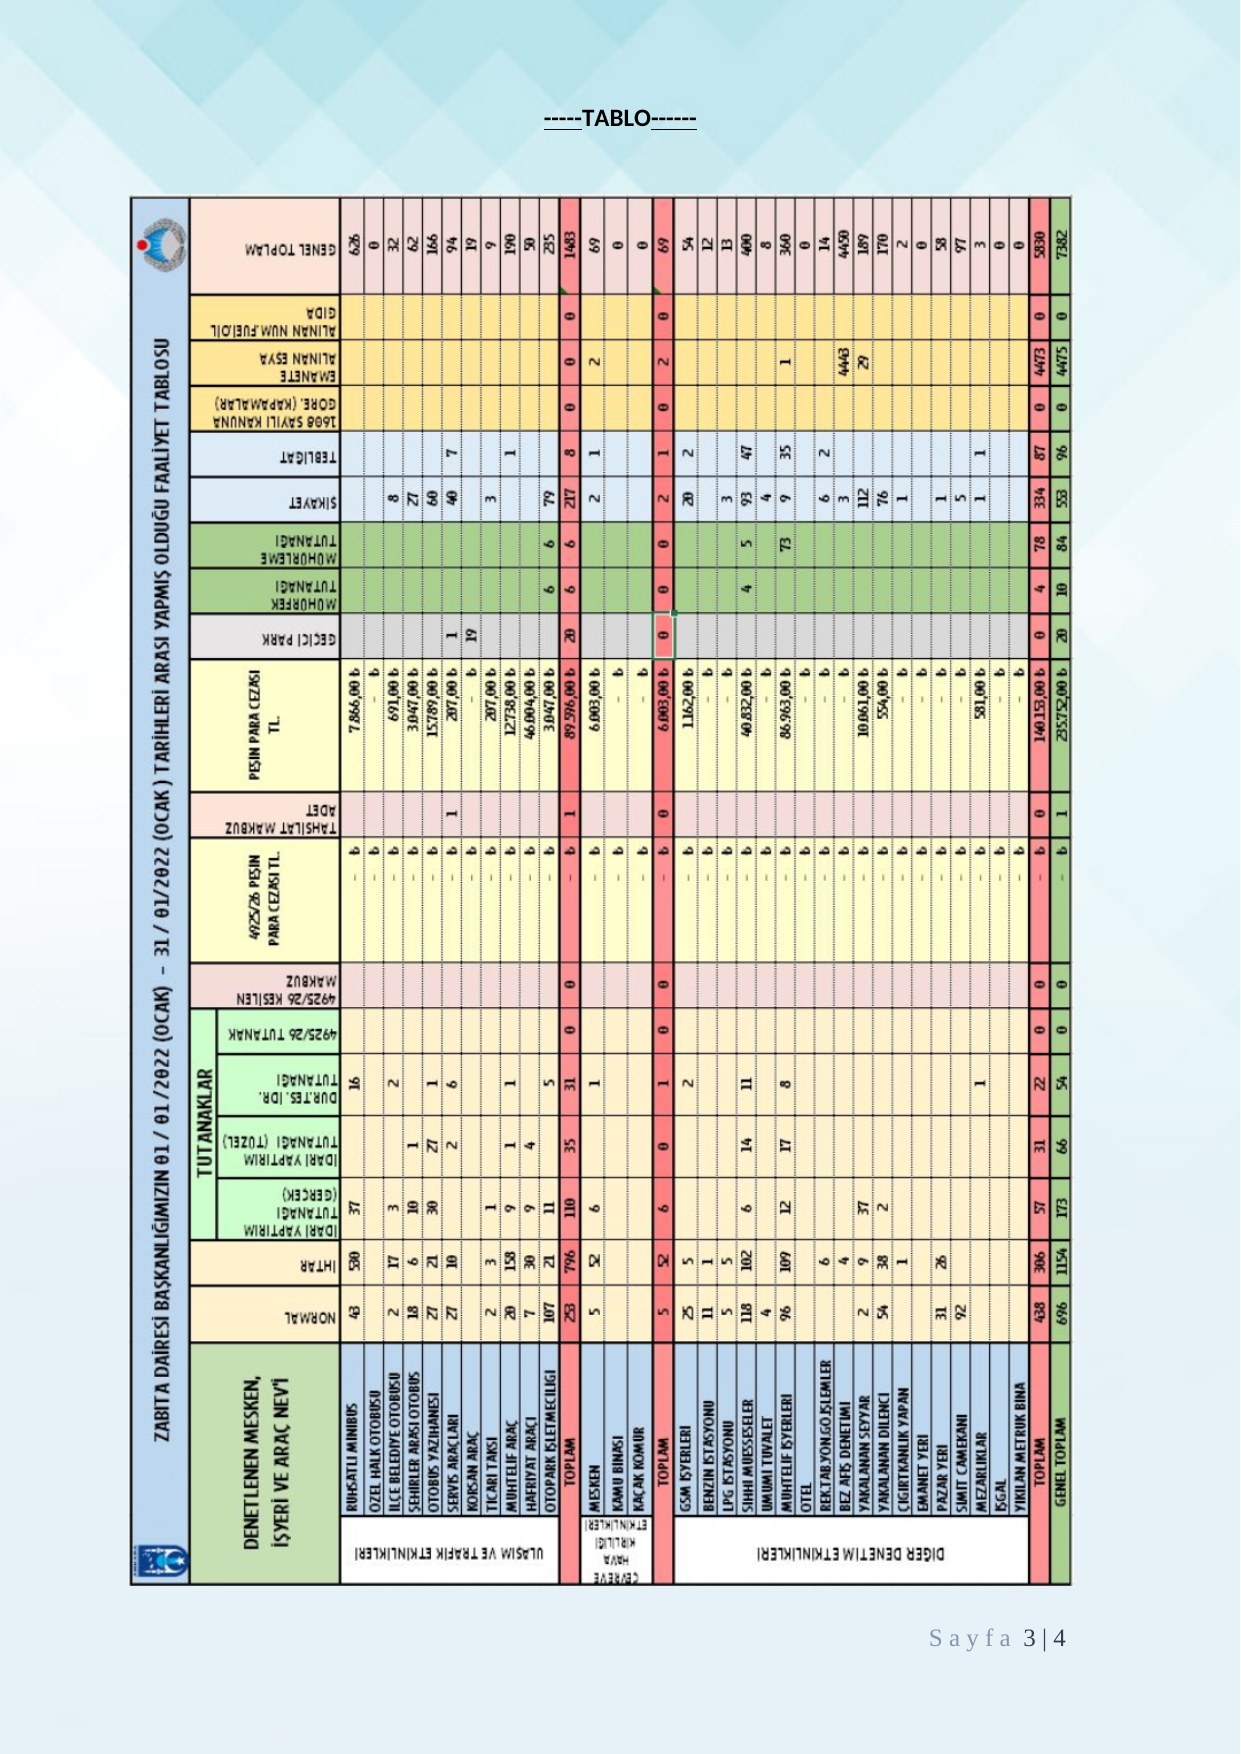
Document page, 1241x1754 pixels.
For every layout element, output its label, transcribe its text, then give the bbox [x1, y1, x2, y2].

text -----TABLO------ [148, 102, 1093, 133]
picture [0, 0, 1241, 1754]
